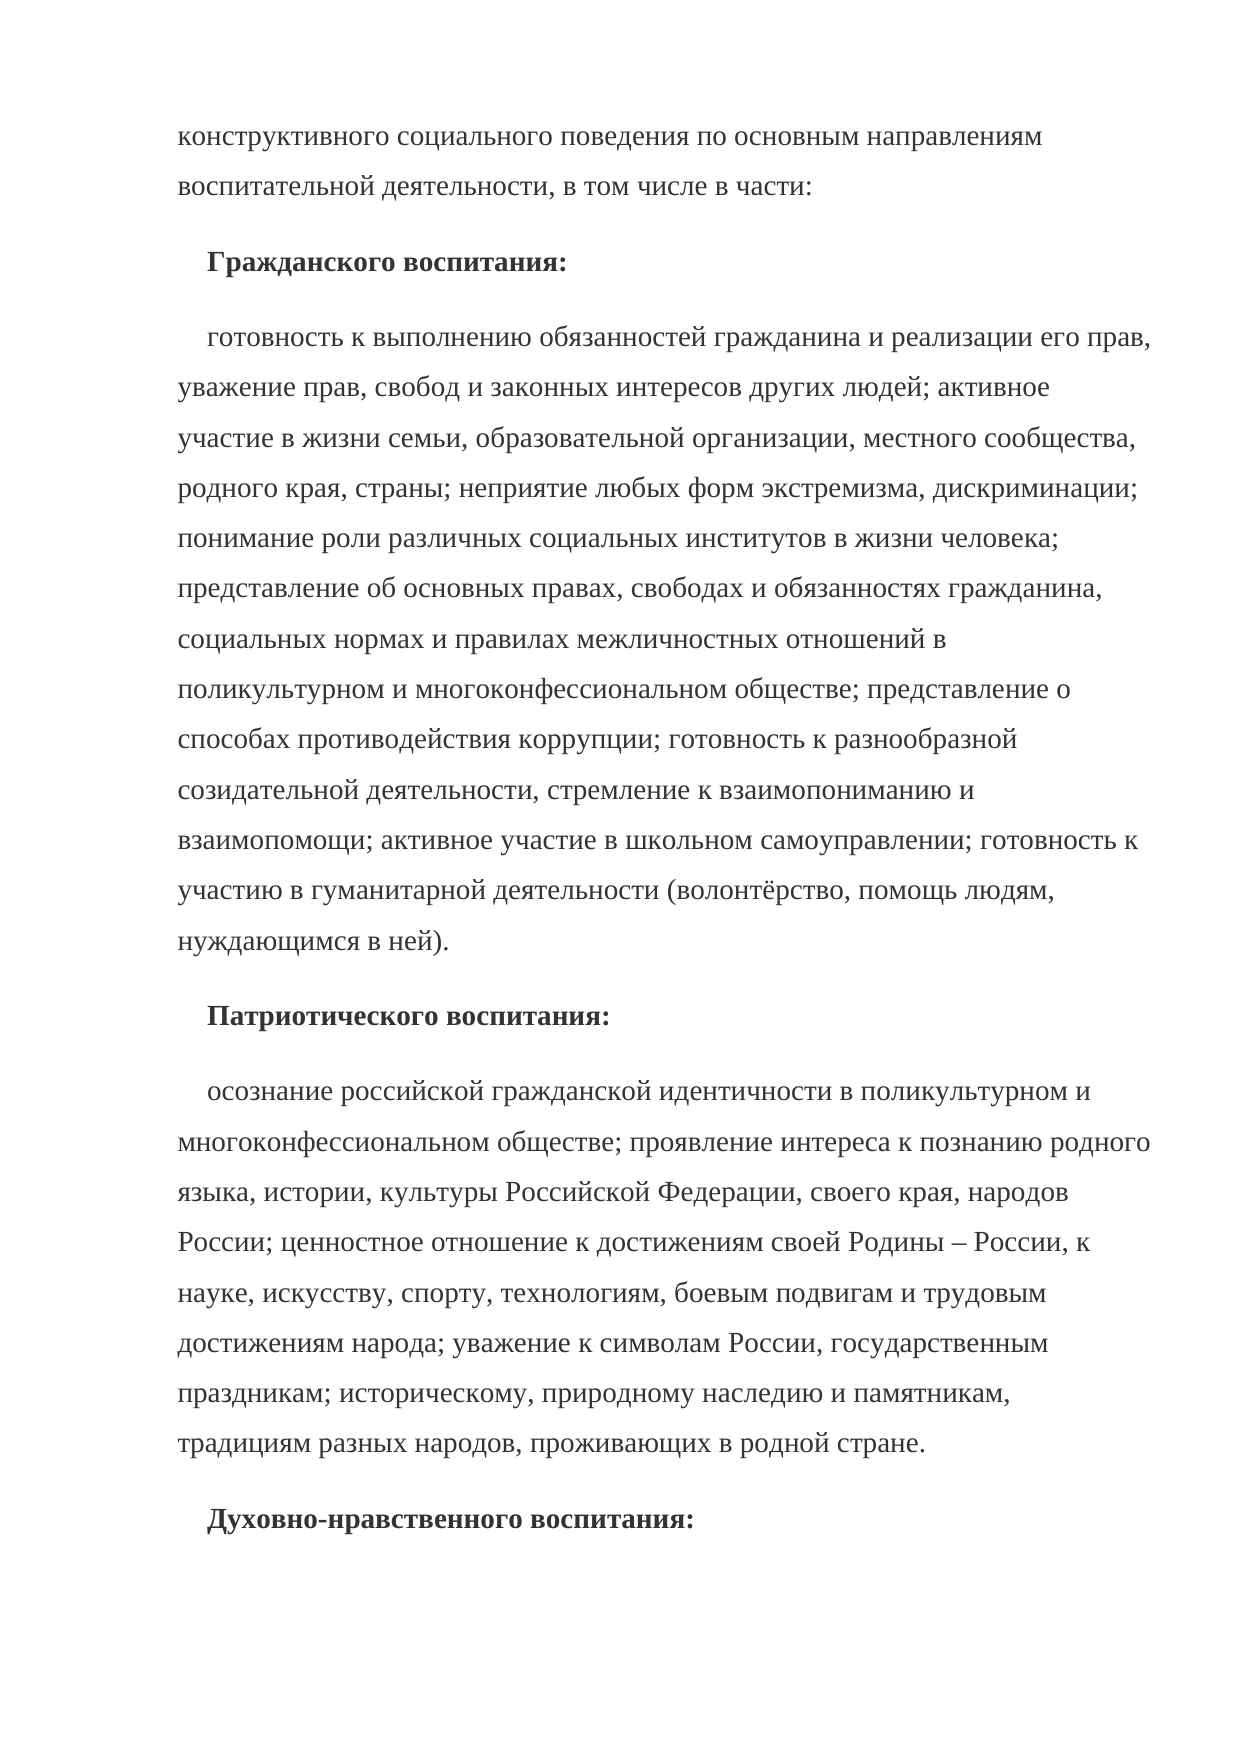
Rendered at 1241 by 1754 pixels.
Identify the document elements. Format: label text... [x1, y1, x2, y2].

text готовность к выполнению обязанностей гражданина и реализации его прав, уважение прав, свобод и законных интересов других людей; активное участие в жизни семьи, образовательной организации, местного сообщества, родного края, страны; неприятие любых форм экстремизма, дискриминации; понимание роли различных социальных институтов в жизни человека; представление об основных правах, свободах и обязанностях гражданина, социальных нормах и правилах межличностных отношений в поликультурном и многоконфессиональном обществе; представление о способах противодействия коррупции; готовность к разнообразной созидательной деятельности, стремление к взаимопониманию и взаимопомощи; активное участие в школьном самоуправлении; готовность к участию в гуманитарной деятельности (волонтёрство, помощь людям, нуждающимся в ней). [177, 319, 1152, 956]
text осознание российской гражданской идентичности в поликультурном и многоконфессиональном обществе; проявление интереса к познанию родного языка, истории, культуры Российской Федерации, своего края, народов России; ценностное отношение к достижениям своей Родины – России, к науке, искусству, спорту, технологиям, боевым подвигам и трудовым достижениям народа; уважение к символам России, государственным праздникам; историческому, природному наследию и памятникам, традициям разных народов, проживающих в родной стране. [177, 1073, 1152, 1459]
text Гражданского воспитания: [177, 244, 1152, 277]
text Духовно-нравственного воспитания: [177, 1501, 1152, 1534]
text Патриотического воспитания: [177, 998, 1152, 1032]
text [177, 118, 1152, 202]
